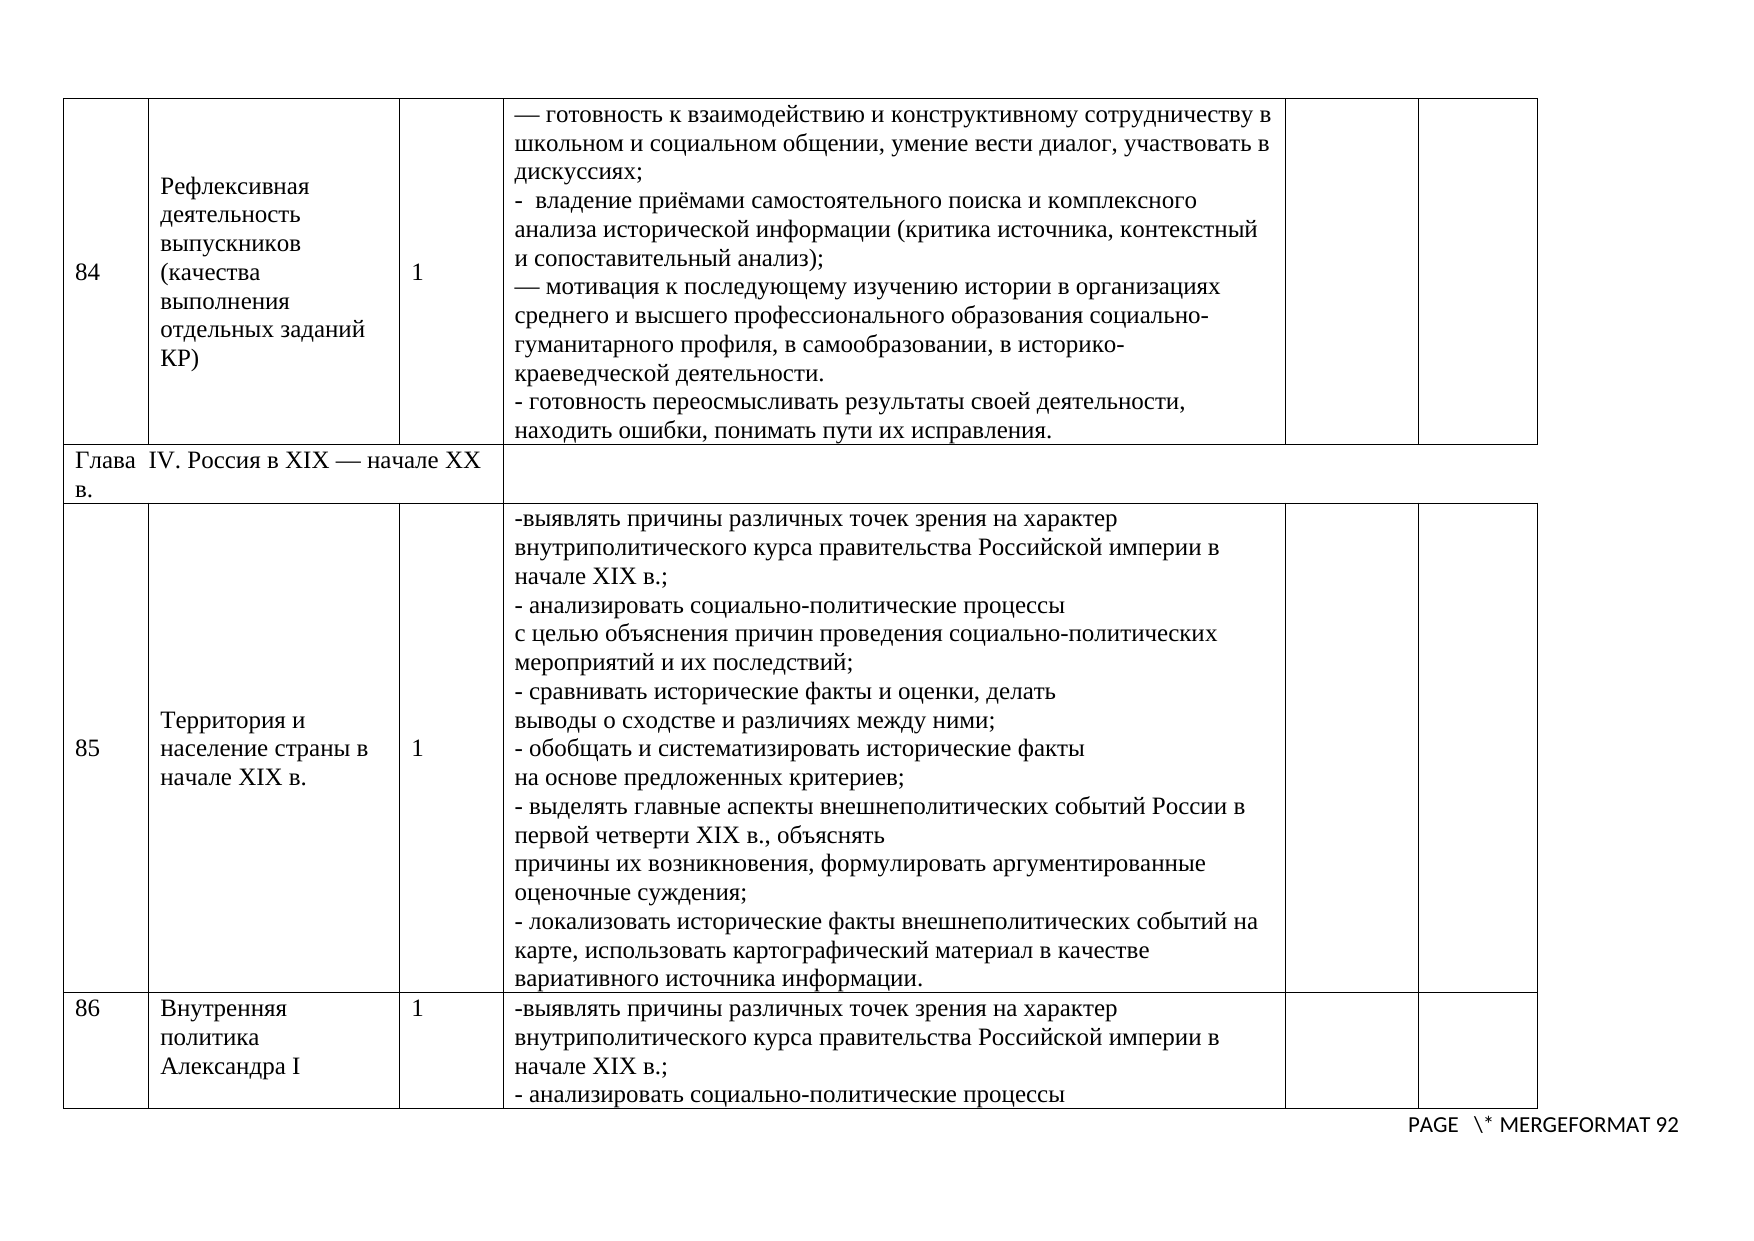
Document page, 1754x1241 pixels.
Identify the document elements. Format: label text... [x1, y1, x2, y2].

table_cell 1 [400, 993, 503, 1108]
table_cell 84 [64, 99, 148, 444]
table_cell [149, 993, 399, 1108]
table_cell [1286, 504, 1418, 992]
table_cell Рефлексивная деятельность выпускников (качества выполнения отдельных заданий КР) [149, 99, 399, 444]
table_cell Территория и население страны в начале XIX в. [149, 504, 399, 992]
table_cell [504, 993, 1285, 1108]
table_cell [1419, 99, 1537, 444]
table_cell 1 [400, 504, 503, 992]
table_cell Глава IV. Россия в XIX — начале XX в. [64, 445, 503, 502]
table_cell 85 [64, 504, 148, 992]
table_cell 1 [400, 99, 503, 444]
table_cell [1419, 993, 1537, 1108]
table_cell [1419, 504, 1537, 992]
table_cell — готовность к взаимодействию и конструктивному сотрудничеству в школьном и социальном общении, умение вести диалог, участвовать в дискуссиях; - владение приёмами самостоятельного поиска и комплексного анализа исторической информации (критика источника, контекстный и сопоставительный анализ); — мотивация к последующему изучению истории в организациях среднего и высшего профессионального образования социально-гуманитарного профиля, в самообразовании, в историко-краеведческой деятельности. - готовность переосмысливать результаты своей деятельности, находить ошибки, понимать пути их исправления. [504, 99, 1285, 444]
table_cell [1286, 99, 1418, 444]
table_cell 86 [64, 993, 148, 1108]
table_cell [1286, 993, 1418, 1108]
